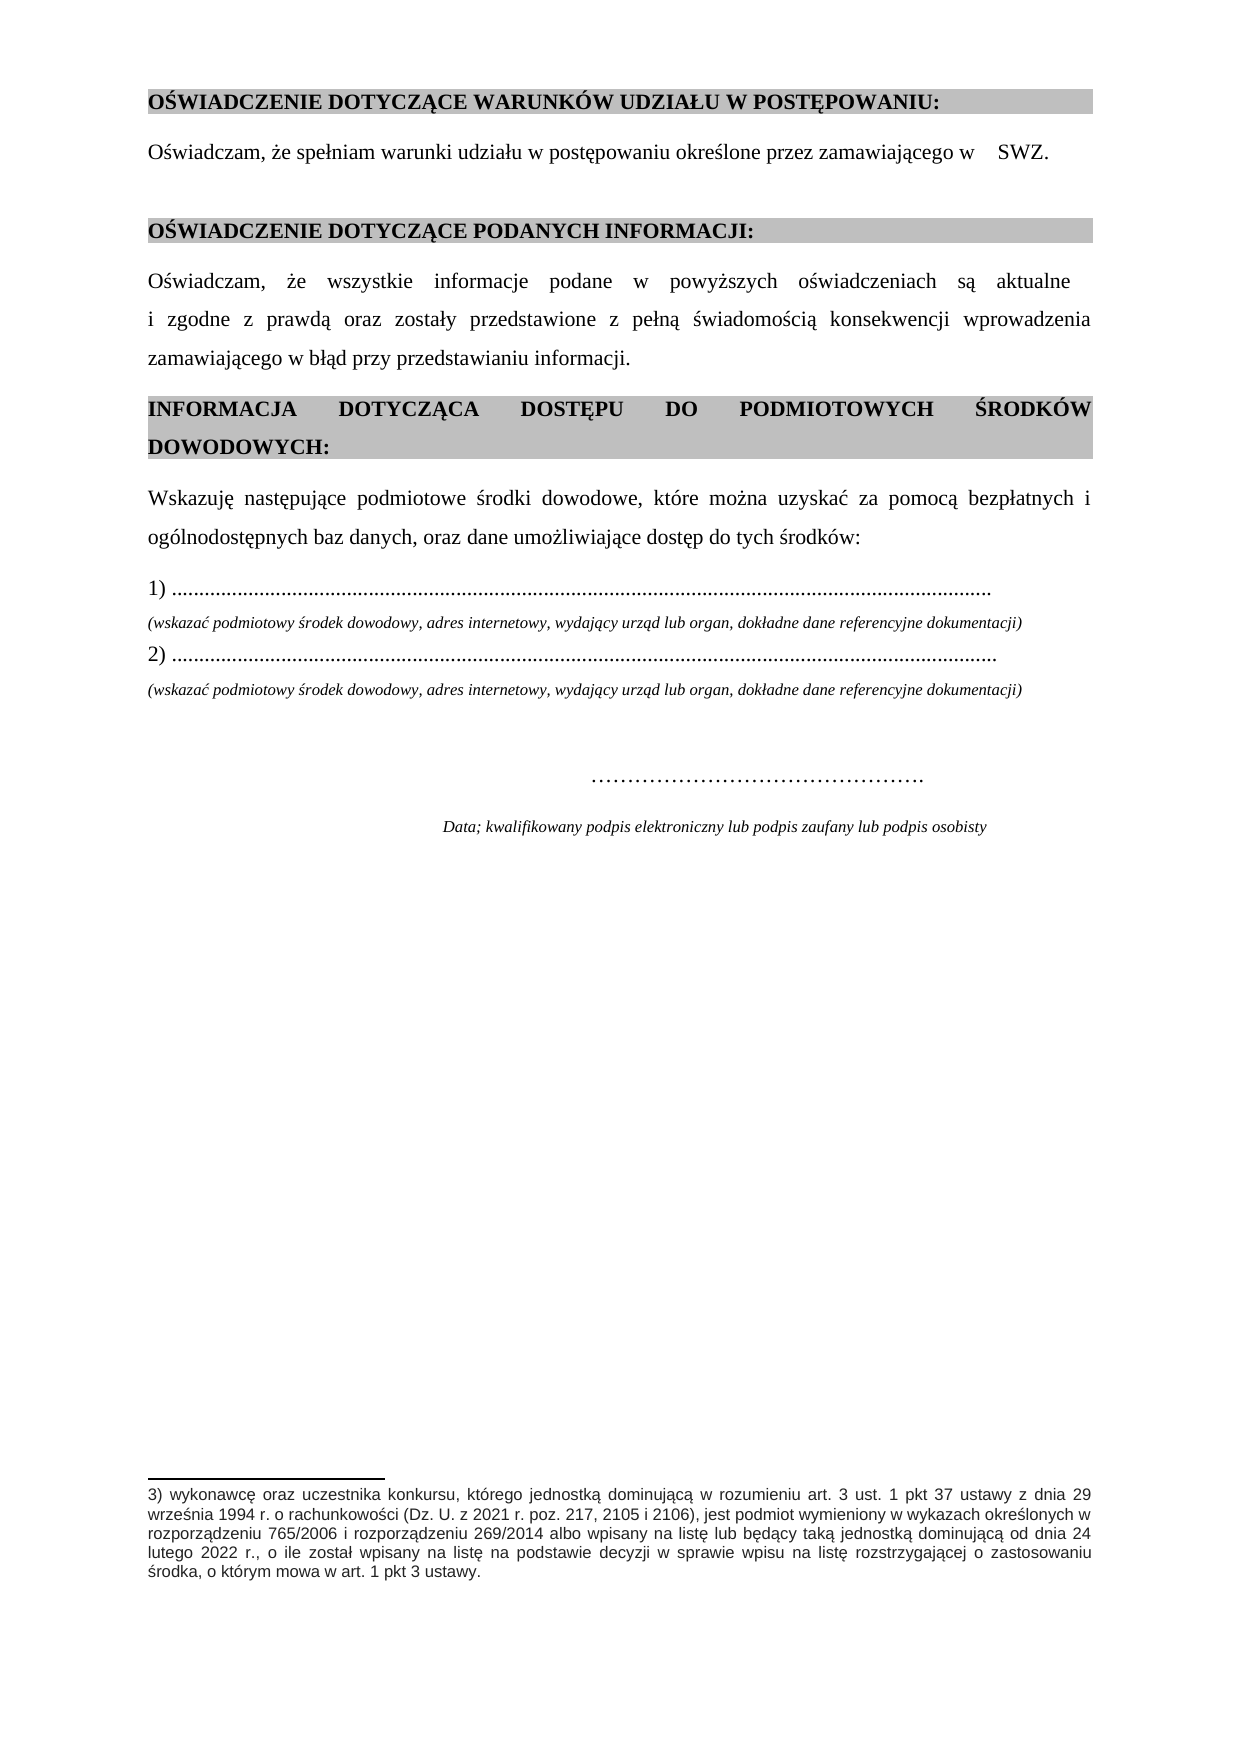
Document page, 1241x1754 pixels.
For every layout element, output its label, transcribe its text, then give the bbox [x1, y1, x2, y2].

text (wskazać podmiotowy środek dowodowy, adres internetowy, wydający urząd lub organ, dokładne dane referencyjne dokumentacji) [148, 613, 1093, 632]
text Oświadczam, że wszystkie informacje podane w powyższych oświadczeniach są aktualne i zgodne z prawdą oraz zostały przedstawione z pełną świadomością konsekwencji wprowadzenia zamawiającego w błąd przy przedstawianiu informacji. [148, 268, 1093, 371]
text Wskazuję następujące podmiotowe środki dowodowe, które można uzyskać za pomocą bezpłatnych i ogólnodostępnych baz danych, oraz dane umożliwiające dostęp do tych środków: [148, 484, 1093, 549]
text (wskazać podmiotowy środek dowodowy, adres internetowy, wydający urząd lub organ, dokładne dane referencyjne dokumentacji) [148, 679, 1093, 698]
text INFORMACJA DOTYCZĄCA DOSTĘPU DO PODMIOTOWYCH ŚRODKÓW DOWODOWYCH: [148, 396, 1093, 459]
text 1) ...................................................................................................................................................... [148, 575, 1093, 600]
text 2) ....................................................................................................................................................... [148, 641, 1093, 667]
text OŚWIADCZENIE DOTYCZĄCE WARUNKÓW UDZIAŁU W POSTĘPOWANIU: [148, 89, 1093, 114]
text ………………………………………. [148, 762, 1093, 788]
text OŚWIADCZENIE DOTYCZĄCE PODANYCH INFORMACJI: [148, 218, 1093, 243]
text Data; kwalifikowany podpis elektroniczny lub podpis zaufany lub podpis osobisty [148, 817, 1093, 836]
text Oświadczam, że spełniam warunki udziału w postępowaniu określone przez zamawiającego w SWZ. [148, 139, 1093, 164]
